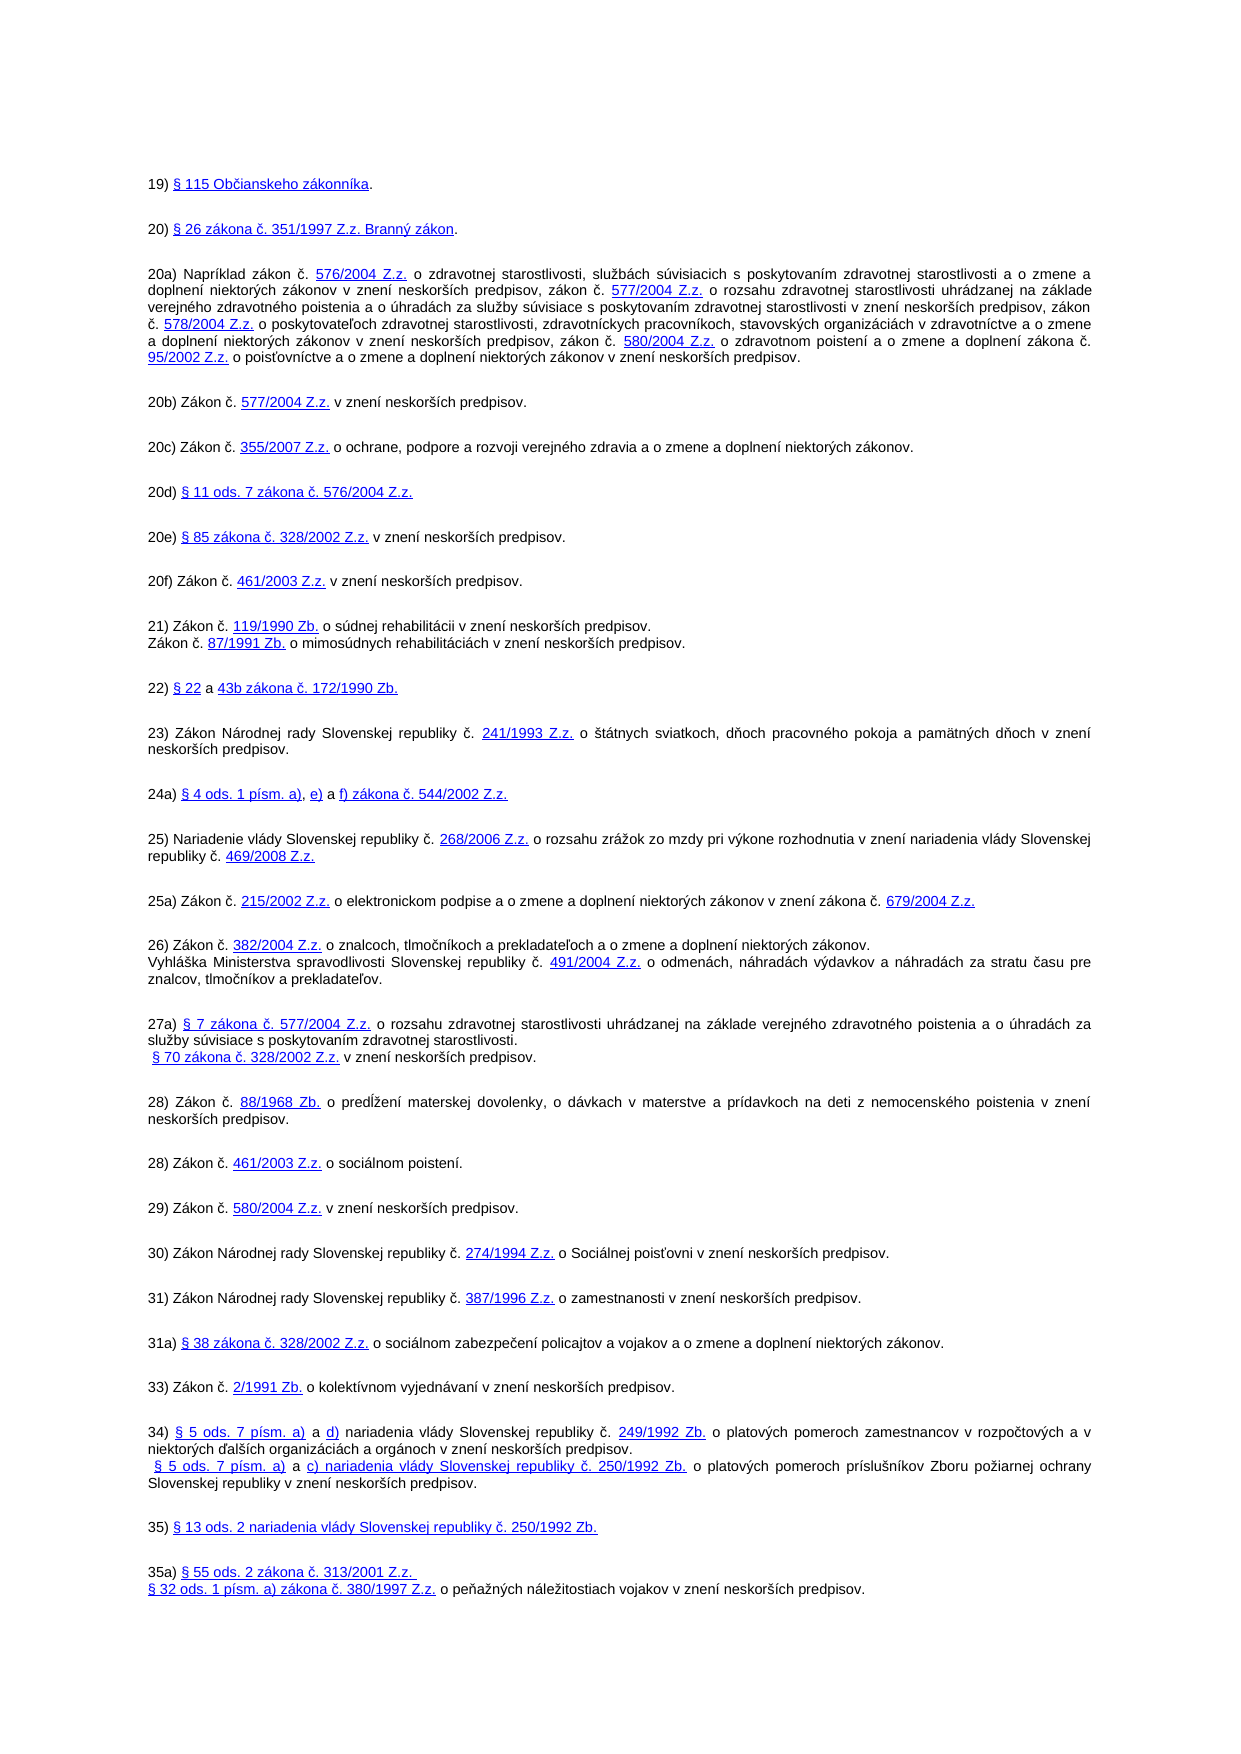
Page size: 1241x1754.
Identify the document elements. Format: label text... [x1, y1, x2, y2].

text 29) Zákon č. 580/2004 Z.z. v znení neskorších predpisov. [148, 1200, 1092, 1217]
text 26) Zákon č. 382/2004 Z.z. o znalcoch, tlmočníkoch a prekladateľoch a o zmene a doplnení niektorých zákonov. [148, 937, 1092, 954]
text 34) § 5 ods. 7 písm. a) a d) nariadenia vlády Slovenskej republiky č. 249/1992 Zb. o platových pomeroch zamestnancov v rozpočtových a v niektorých ďalších organizáciách a orgánoch v znení neskorších predpisov. [148, 1424, 1092, 1457]
text 20d) § 11 ods. 7 zákona č. 576/2004 Z.z. [148, 483, 1092, 500]
text 31) Zákon Národnej rady Slovenskej republiky č. 387/1996 Z.z. o zamestnanosti v znení neskorších predpisov. [148, 1289, 1092, 1306]
text 27a) § 7 zákona č. 577/2004 Z.z. o rozsahu zdravotnej starostlivosti uhrádzanej na základe verejného zdravotného poistenia a o úhradách za služby súvisiace s poskytovaním zdravotnej starostlivosti. [148, 1015, 1092, 1049]
text 19) § 115 Občianskeho zákonníka. [148, 176, 1092, 192]
text 22) § 22 a 43b zákona č. 172/1990 Zb. [148, 679, 1092, 696]
text 23) Zákon Národnej rady Slovenskej republiky č. 241/1993 Z.z. o štátnych sviatkoch, dňoch pracovného pokoja a pamätných dňoch v znení neskorších predpisov. [148, 724, 1092, 758]
text 31a) § 38 zákona č. 328/2002 Z.z. o sociálnom zabezpečení policajtov a vojakov a o zmene a doplnení niektorých zákonov. [148, 1334, 1092, 1351]
text § 32 ods. 1 písm. a) zákona č. 380/1997 Z.z. o peňažných náležitostiach vojakov v znení neskorších predpisov. [148, 1581, 1092, 1597]
text 35) § 13 ods. 2 nariadenia vlády Slovenskej republiky č. 250/1992 Zb. [148, 1519, 1092, 1536]
text 21) Zákon č. 119/1990 Zb. o súdnej rehabilitácii v znení neskorších predpisov. [148, 618, 1092, 635]
text 20c) Zákon č. 355/2007 Z.z. o ochrane, podpore a rozvoji verejného zdravia a o zmene a doplnení niektorých zákonov. [148, 439, 1092, 456]
text 20a) Napríklad zákon č. 576/2004 Z.z. o zdravotnej starostlivosti, službách súvisiacich s poskytovaním zdravotnej starostlivosti a o zmene a doplnení niektorých zákonov v znení neskorších predpisov, zákon č. 577/2004 Z.z. o rozsahu zdravotnej starostlivosti uhrádzanej na základe verejného zdravotného poistenia a o úhradách za služby súvisiace s poskytovaním zdravotnej starostlivosti v znení neskorších predpisov, zákon č. 578/2004 Z.z. o poskytovateľoch zdravotnej starostlivosti, zdravotníckych pracovníkoch, stavovských organizáciách v zdravotníctve a o zmene a doplnení niektorých zákonov v znení neskorších predpisov, zákon č. 580/2004 Z.z. o zdravotnom poistení a o zmene a doplnení zákona č. 95/2002 Z.z. o poisťovníctve a o zmene a doplnení niektorých zákonov v znení neskorších predpisov. [148, 265, 1092, 366]
text § 5 ods. 7 písm. a) a c) nariadenia vlády Slovenskej republiky č. 250/1992 Zb. o platových pomeroch príslušníkov Zboru požiarnej ochrany Slovenskej republiky v znení neskorších predpisov. [148, 1457, 1092, 1491]
text 24a) § 4 ods. 1 písm. a), e) a f) zákona č. 544/2002 Z.z. [148, 786, 1092, 803]
text 20) § 26 zákona č. 351/1997 Z.z. Branný zákon. [148, 221, 1092, 237]
text 20b) Zákon č. 577/2004 Z.z. v znení neskorších predpisov. [148, 394, 1092, 411]
text 20f) Zákon č. 461/2003 Z.z. v znení neskorších predpisov. [148, 573, 1092, 590]
text 33) Zákon č. 2/1991 Zb. o kolektívnom vyjednávaní v znení neskorších predpisov. [148, 1379, 1092, 1396]
text Zákon č. 87/1991 Zb. o mimosúdnych rehabilitáciách v znení neskorších predpisov. [148, 635, 1092, 651]
text 20e) § 85 zákona č. 328/2002 Z.z. v znení neskorších predpisov. [148, 528, 1092, 545]
text 35a) § 55 ods. 2 zákona č. 313/2001 Z.z. [148, 1564, 1092, 1581]
text 30) Zákon Národnej rady Slovenskej republiky č. 274/1994 Z.z. o Sociálnej poisťovni v znení neskorších predpisov. [148, 1245, 1092, 1262]
text 25a) Zákon č. 215/2002 Z.z. o elektronickom podpise a o zmene a doplnení niektorých zákonov v znení zákona č. 679/2004 Z.z. [148, 892, 1092, 909]
text 28) Zákon č. 88/1968 Zb. o predĺžení materskej dovolenky, o dávkach v materstve a prídavkoch na deti z nemocenského poistenia v znení neskorších predpisov. [148, 1094, 1092, 1127]
text § 70 zákona č. 328/2002 Z.z. v znení neskorších predpisov. [148, 1049, 1092, 1066]
text 25) Nariadenie vlády Slovenskej republiky č. 268/2006 Z.z. o rozsahu zrážok zo mzdy pri výkone rozhodnutia v znení nariadenia vlády Slovenskej republiky č. 469/2008 Z.z. [148, 831, 1092, 864]
text Vyhláška Ministerstva spravodlivosti Slovenskej republiky č. 491/2004 Z.z. o odmenách, náhradách výdavkov a náhradách za stratu času pre znalcov, tlmočníkov a prekladateľov. [148, 954, 1092, 987]
text 28) Zákon č. 461/2003 Z.z. o sociálnom poistení. [148, 1155, 1092, 1172]
